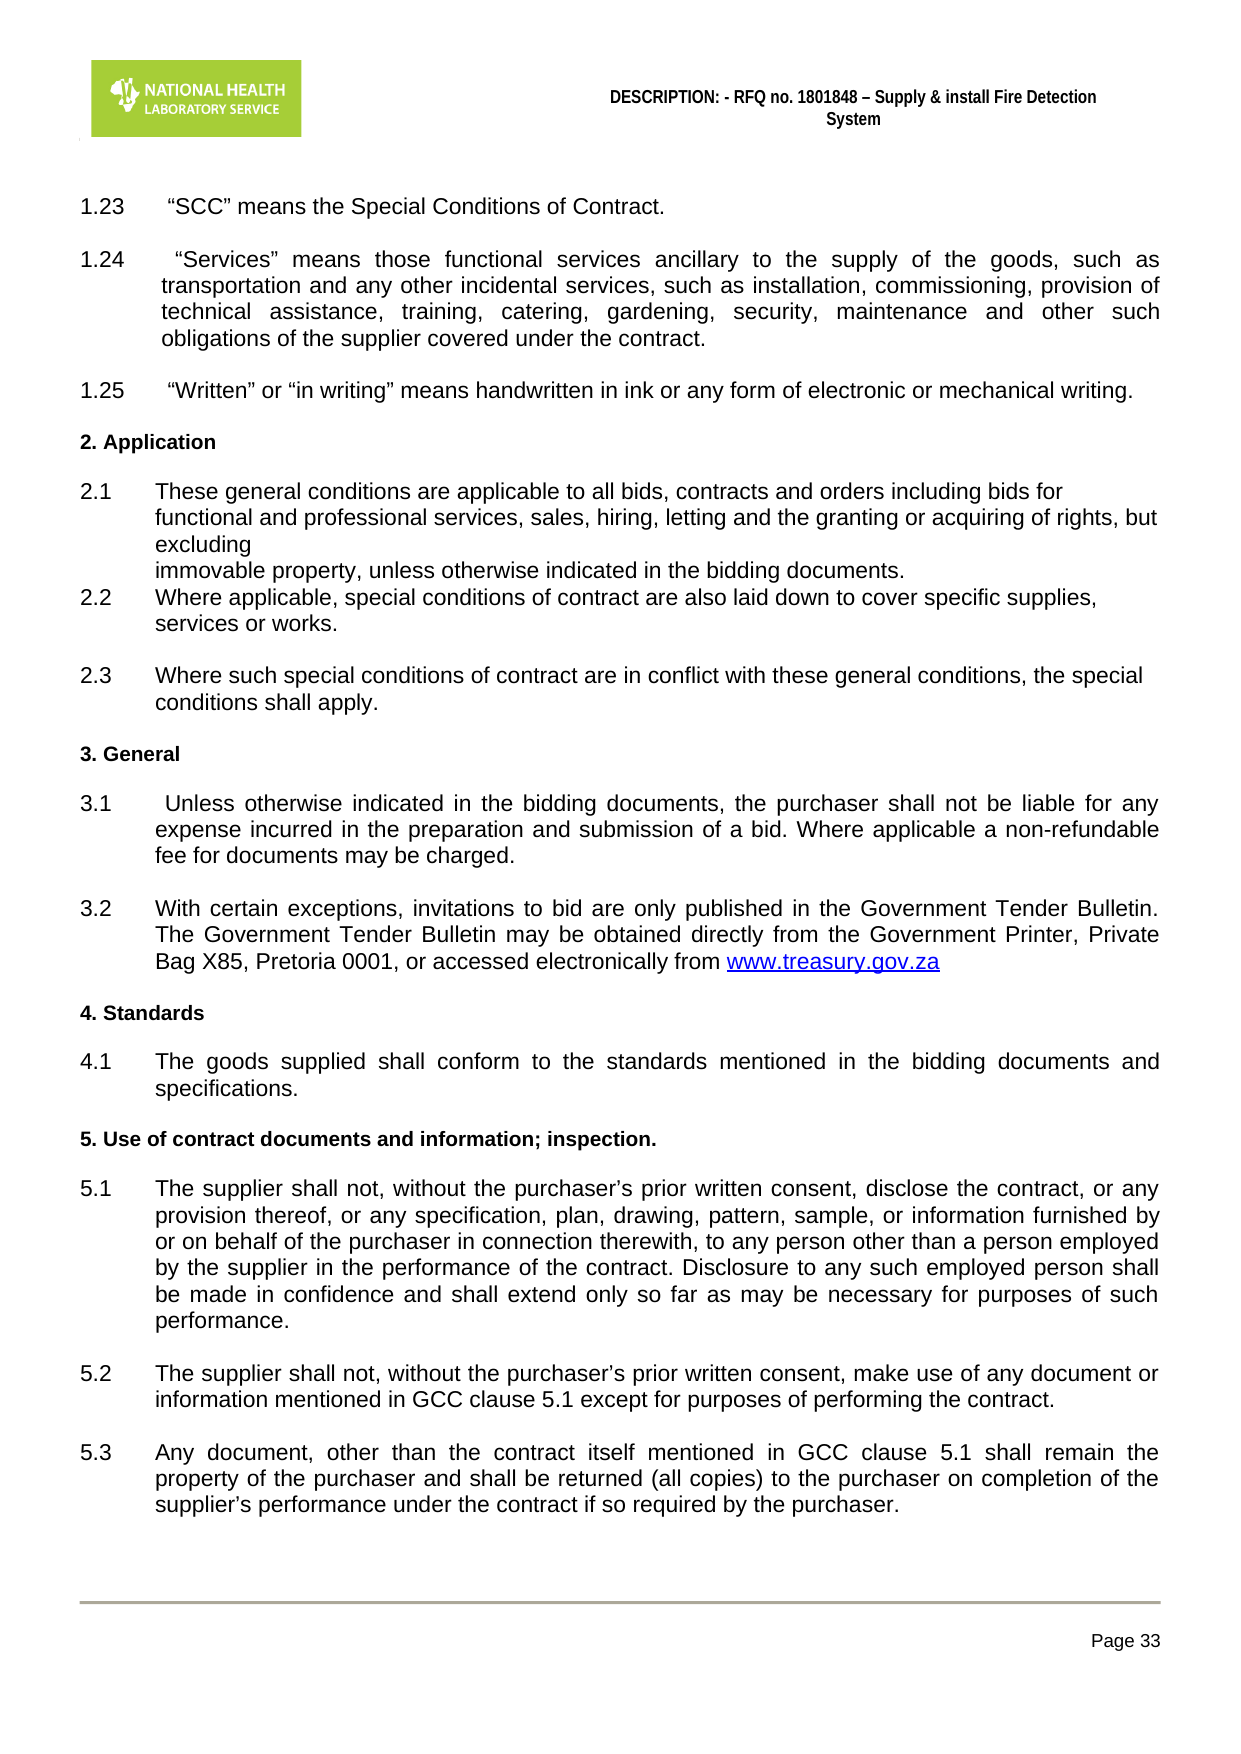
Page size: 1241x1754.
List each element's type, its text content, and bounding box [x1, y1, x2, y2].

text 5.3 Any document, other than the contract itself mentioned in GCC clause 5.1 shall remain the property of the purchaser and shall be returned (all copies) to the purchaser on completion of the supplier’s performance under the contract if so required by the purchaser. [80, 1439, 1161, 1518]
text 4. Standards [80, 1000, 1161, 1024]
text 2. Application [80, 430, 1161, 454]
text 4.1 The goods supplied shall conform to the standards mentioned in the bidding documents and specifications. [80, 1048, 1161, 1101]
picture [91, 60, 302, 137]
list “SCC” means the Special Conditions of Contract. [80, 193, 1161, 219]
list “Services” means those functional services ancillary to the supply of the goods, such as transportation and any other incidental services, such as installation, commissioning, provision of technical assistance, training, catering, gardening, security, maintenance and other such obligations of the supplier covered under the contract. [80, 246, 1161, 351]
text 5.2 The supplier shall not, without the purchaser’s prior written consent, make use of any document or information mentioned in GCC clause 5.1 except for purposes of performing the contract. [80, 1360, 1161, 1412]
text 3.2 With certain exceptions, invitations to bid are only published in the Government Tender Bulletin. The Government Tender Bulletin may be obtained directly from the Government Printer, Private Bag X85, Pretoria 0001, or accessed electronically from www.treasury.gov.za [80, 895, 1161, 974]
list “Written” or “in writing” means handwritten in ink or any form of electronic or mechanical writing. [80, 377, 1161, 404]
text 5.1 The supplier shall not, without the purchaser’s prior written consent, disclose the contract, or any provision thereof, or any specification, plan, drawing, pattern, sample, or information furnished by or on behalf of the purchaser in connection therewith, to any person other than a person employed by the supplier in the performance of the contract. Disclosure to any such employed person shall be made in confidence and shall extend only so far as may be necessary for purposes of such performance. [80, 1175, 1161, 1333]
text 3.1 Unless otherwise indicated in the bidding documents, the purchaser shall not be liable for any expense incurred in the preparation and submission of a bid. Where applicable a non-refundable fee for documents may be charged. [80, 789, 1161, 868]
text immovable property, unless otherwise indicated in the bidding documents. [80, 557, 1161, 583]
text 2.1 These general conditions are applicable to all bids, contracts and orders including bids for functional and professional services, sales, hiring, letting and the granting or acquiring of rights, but excluding [80, 478, 1161, 557]
text 5. Use of contract documents and information; inspection. [80, 1127, 1161, 1151]
text 2.2 Where applicable, special conditions of contract are also laid down to cover specific supplies, services or works. [80, 583, 1161, 636]
text 2.3 Where such special conditions of contract are in conflict with these general conditions, the special conditions shall apply. [80, 662, 1161, 715]
text 3. General [80, 742, 1161, 766]
